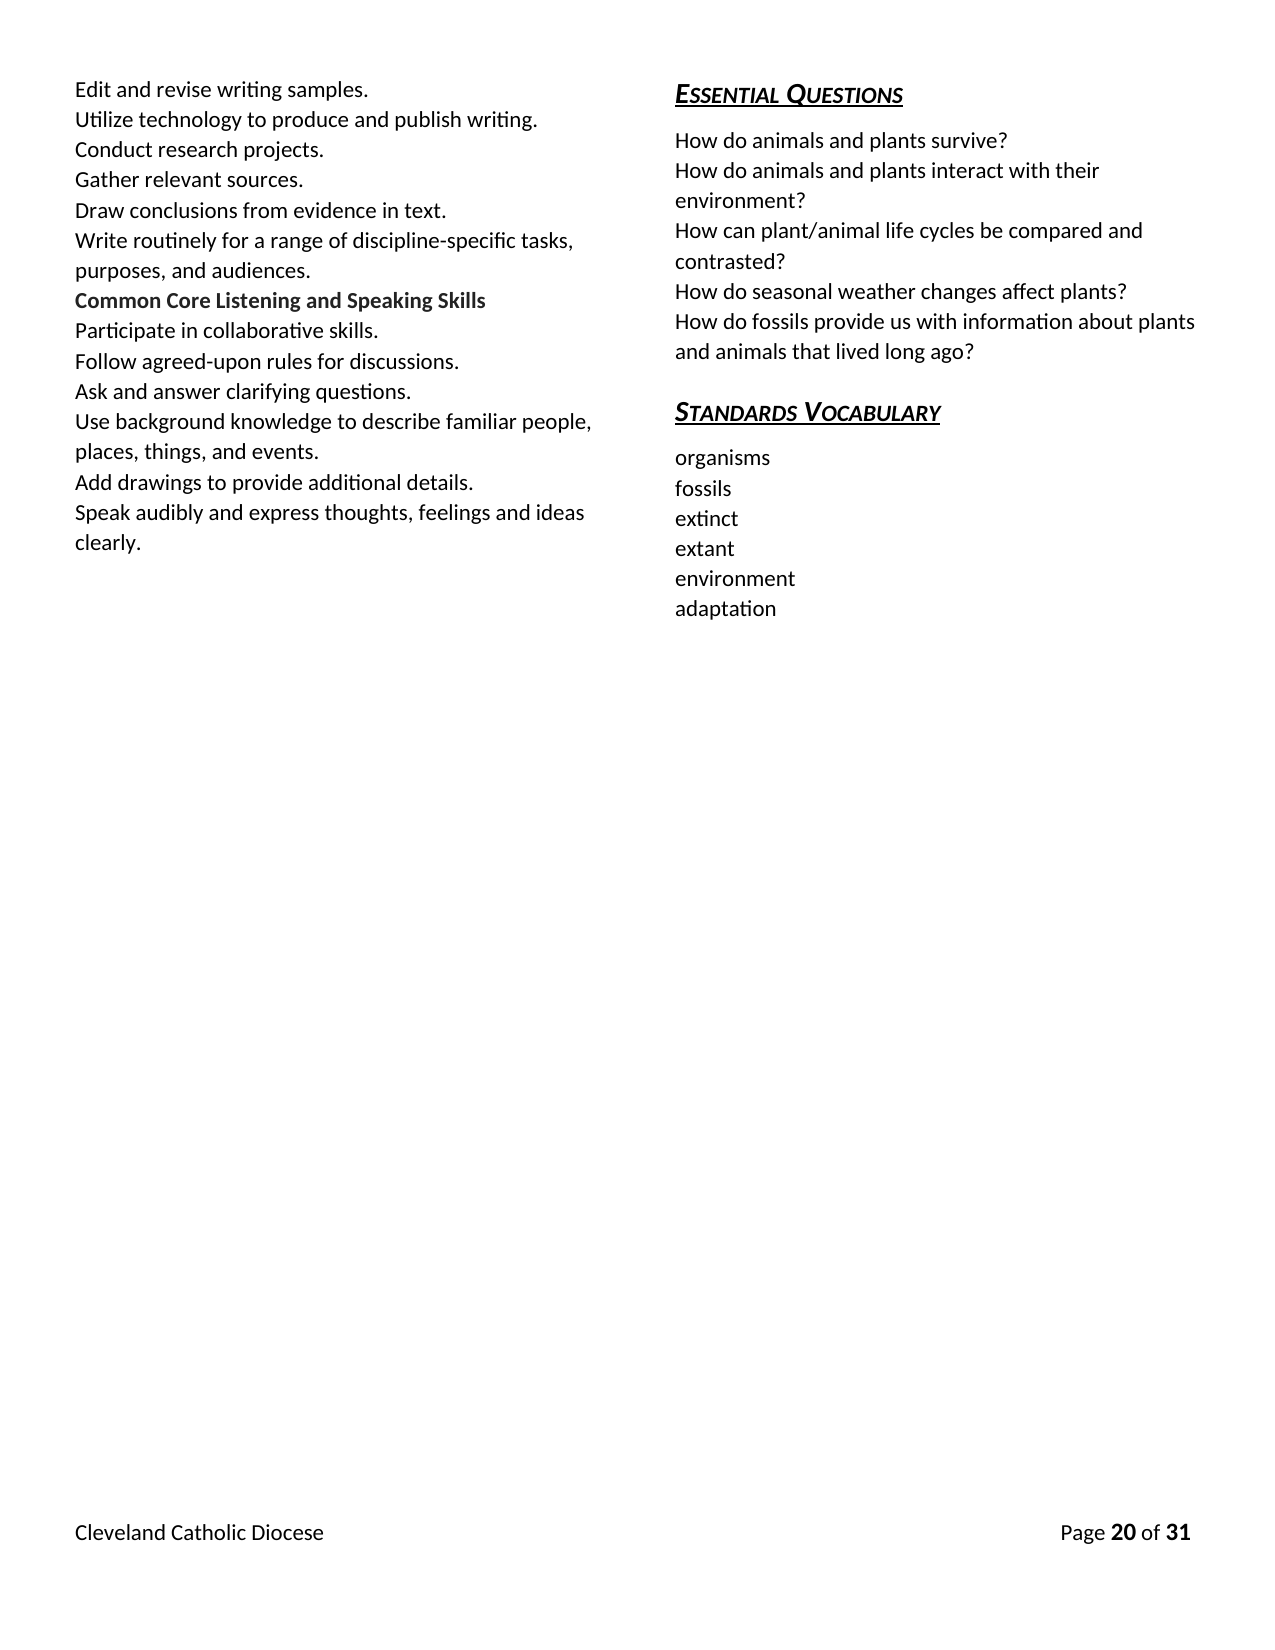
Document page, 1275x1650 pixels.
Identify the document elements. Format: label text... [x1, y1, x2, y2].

title Essential Questions [675, 75, 1200, 111]
title Standards Vocabulary [675, 393, 1200, 428]
text Write routinely for a range of discipline-specific tasks, purposes, and audiences. [75, 226, 600, 284]
text Common Core Listening and Speaking Skills [75, 286, 600, 314]
